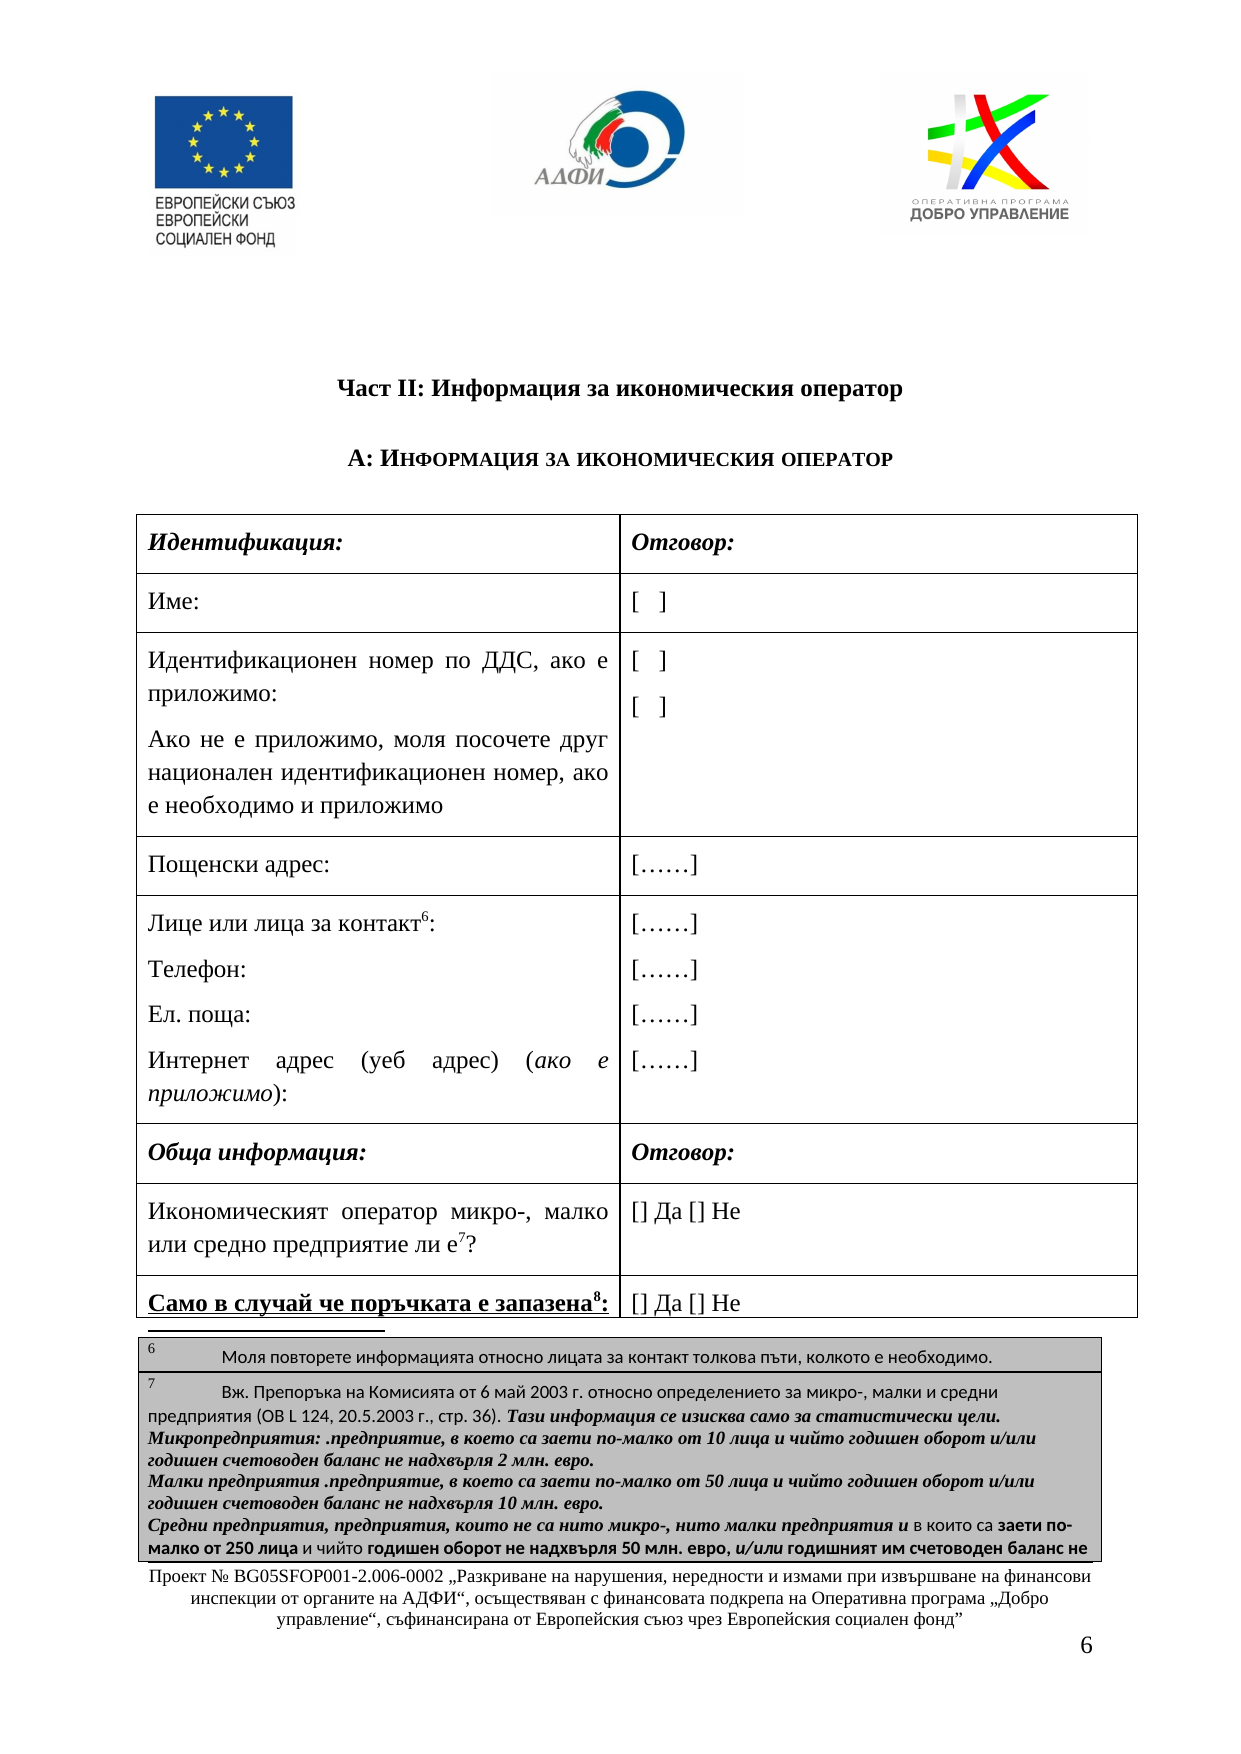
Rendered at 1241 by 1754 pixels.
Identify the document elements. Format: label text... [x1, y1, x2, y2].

table_cell Идентификационен номер по ДДС, ако е приложимо: Ако не е приложимо, моля посочете друг национален идентификационен номер, ако е необходимо и приложимо [137, 633, 619, 836]
table_cell [ ] [ ] [621, 633, 1137, 836]
table_cell [] Да [] Не […] [….] [621, 1276, 1137, 1317]
text А: Информация за икономическия оператор [148, 443, 1093, 472]
text Част II: Информация за икономическия оператор [148, 373, 1093, 402]
table_cell Отговор: [621, 1124, 1137, 1182]
table_cell Име: [137, 574, 619, 632]
picture [879, 73, 1093, 236]
table_cell [……] [……] [……] [……] [621, 896, 1137, 1123]
table_cell [] Да [] Не [621, 1184, 1137, 1274]
table_cell [……] [621, 837, 1137, 895]
table_cell Икономическият оператор микро-, малко или средно предприятие ли е? [137, 1184, 619, 1274]
picture [147, 91, 301, 256]
table_header Идентификация: [137, 515, 619, 573]
table_header Отговор: [621, 515, 1137, 573]
table_cell Лице или лица за контакт: Телефон: Ел. поща: Интернет адрес (уеб адрес) (ако е приложимо): [137, 896, 619, 1123]
table_cell Обща информация: [137, 1124, 619, 1182]
table_cell Пощенски адрес: [137, 837, 619, 895]
table_cell [ ] [621, 574, 1137, 632]
picture [491, 73, 745, 216]
